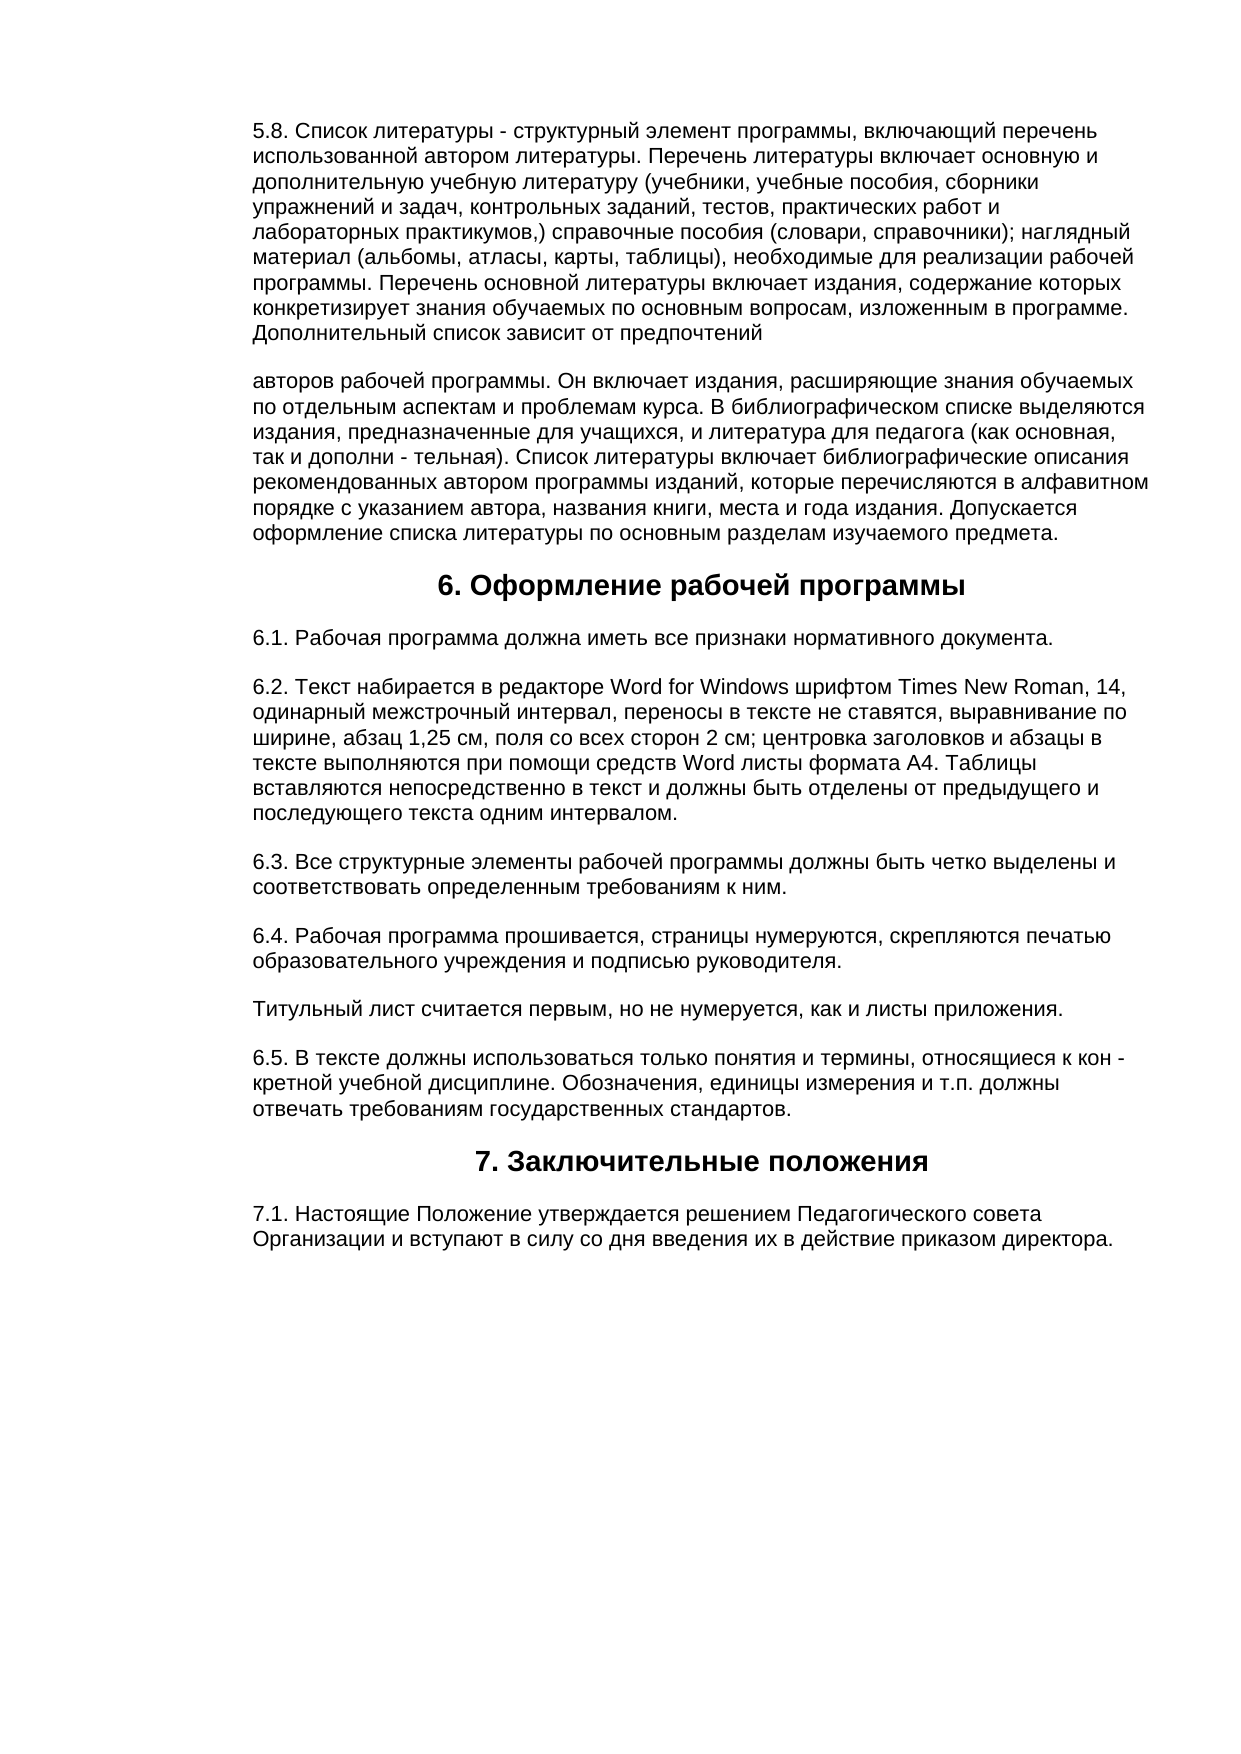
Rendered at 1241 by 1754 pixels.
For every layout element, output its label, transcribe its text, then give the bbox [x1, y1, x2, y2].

text 6.4. Рабочая программа прошивается, страницы нумеруются, скрепляются печатью образовательного учреждения и подписью руководителя. [252, 922, 1152, 973]
text Титульный лист считается первым, но не нумеруется, как и листы приложения. [252, 996, 1152, 1022]
text 7.1. Настоящие Положение утверждается решением Педагогического совета Организации и вступают в силу со дня введения их в действие приказом директора. [252, 1201, 1152, 1251]
text авторов рабочей программы. Он включает издания, расширяющие знания обучаемых по отдельным аспектам и проблемам курса. В библиографическом списке выделяются издания, предназначенные для учащихся, и литература для педагога (как основная, так и дополни - тельная). Список литературы включает библиографические описания рекомендованных автором программы изданий, которые перечисляются в алфавитном порядке с указанием автора, названия книги, места и года издания. Допускается оформление списка литературы по основным разделам изучаемого предмета. [252, 368, 1152, 545]
text 6.2. Текст набирается в редакторе Word for Windows шрифтом Times New Roman, 14, одинарный межстрочный интервал, переносы в тексте не ставятся, выравнивание по ширине, абзац 1,25 см, поля со всех сторон 2 см; центровка заголовков и абзацы в тексте выполняются при помощи средств Word листы формата А4. Таблицы вставляются непосредственно в текст и должны быть отделены от предыдущего и последующего текста одним интервалом. [252, 674, 1152, 825]
text 6.5. В тексте должны использоваться только понятия и термины, относящиеся к кон - кретной учебной дисциплине. Обозначения, единицы измерения и т.п. должны отвечать требованиям государственных стандартов. [252, 1045, 1152, 1121]
text 7. Заключительные положения [252, 1144, 1152, 1178]
text 6.1. Рабочая программа должна иметь все признаки нормативного документа. [252, 625, 1152, 651]
text 6.3. Все структурные элементы рабочей программы должны быть четко выделены и соответствовать определенным требованиям к ним. [252, 849, 1152, 899]
text 6. Оформление рабочей программы [252, 568, 1152, 602]
text 5.8. Список литературы - структурный элемент программы, включающий перечень использованной автором литературы. Перечень литературы включает основную и дополнительную учебную литературу (учебники, учебные пособия, сборники упражнений и задач, контрольных заданий, тестов, практических работ и лабораторных практикумов,) справочные пособия (словари, справочники); наглядный материал (альбомы, атласы, карты, таблицы), необходимые для реализации рабочей программы. Перечень основной литературы включает издания, содержание которых конкретизирует знания обучаемых по основным вопросам, изложенным в программе. Дополнительный список зависит от предпочтений [252, 118, 1152, 345]
